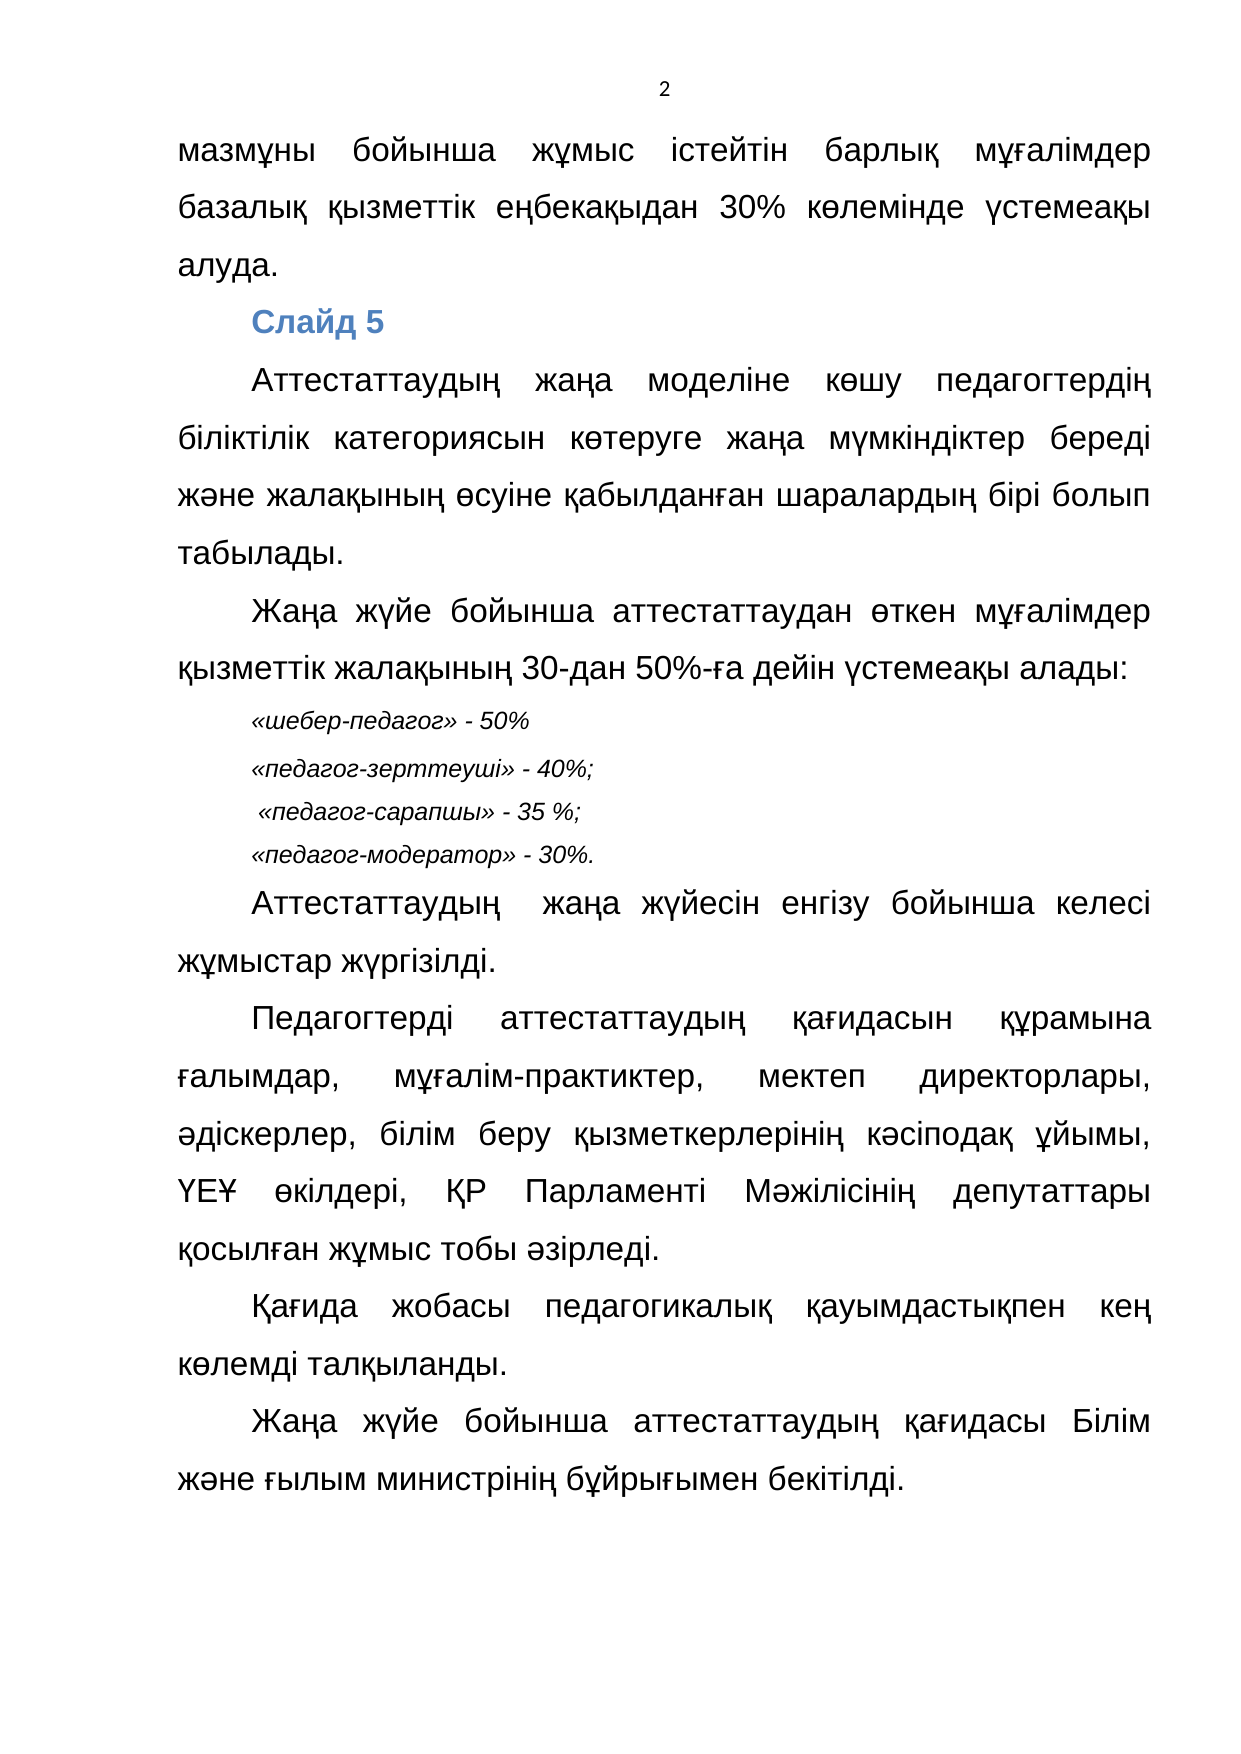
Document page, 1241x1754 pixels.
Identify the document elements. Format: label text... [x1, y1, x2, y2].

text «шебер-педагог» - 50% [177, 706, 1152, 734]
text Аттестаттаудың жаңа моделіне көшу педагогтердің біліктілік категориясын көтеруге жаңа мүмкіндіктер береді және жалақының өсуіне қабылданған шаралардың бірі болып табылады. [177, 360, 1152, 571]
text «педагог-сарапшы» - 35 %; [177, 797, 1152, 826]
text Аттестаттаудың жаңа жүйесін енгізу бойынша келесі жұмыстар жүргізілді. [177, 883, 1152, 979]
text «педагог-модератор» - 30%. [177, 840, 1152, 869]
text Слайд 5 [177, 303, 1152, 341]
text Қағида жобасы педагогикалық қауымдастықпен кең көлемді талқыланды. [177, 1286, 1152, 1382]
text «педагог-зерттеуші» - 40%; [177, 754, 1152, 782]
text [177, 130, 1152, 283]
text Жаңа жүйе бойынша аттестаттаудан өткен мұғалімдер қызметтік жалақының 30-дан 50%-ға дейін үстемеақы алады: [177, 591, 1152, 687]
text Педагогтерді аттестаттаудың қағидасын құрамына ғалымдар, мұғалім-практиктер, мектеп директорлары, әдіскерлер, білім беру қызметкерлерінің кәсіподақ ұйымы, ҮЕҰ өкілдері, ҚР Парламенті Мәжілісінің депутаттары қосылған жұмыс тобы әзірледі. [177, 998, 1152, 1267]
text Жаңа жүйе бойынша аттестаттаудың қағидасы Білім және ғылым министрінің бұйрығымен бекітілді. [177, 1402, 1152, 1562]
